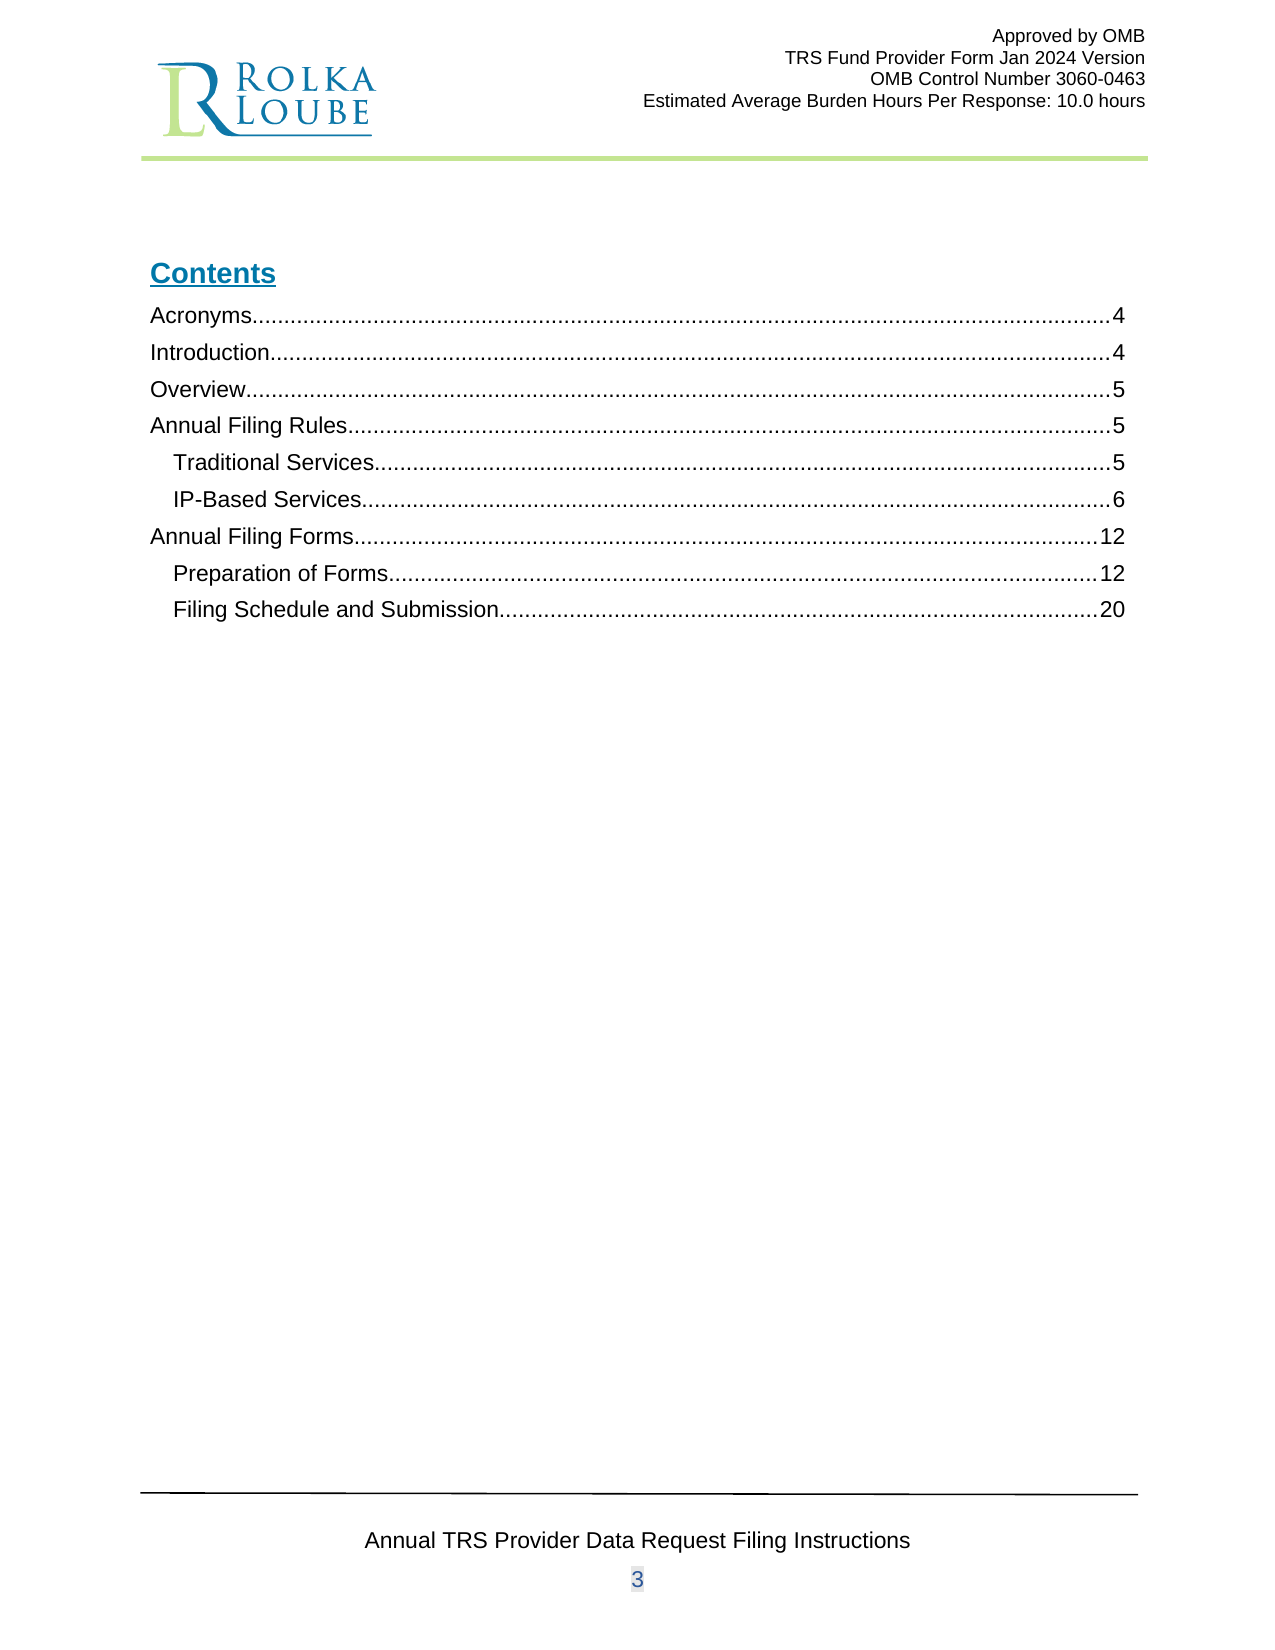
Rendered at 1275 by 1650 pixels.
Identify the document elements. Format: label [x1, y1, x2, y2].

picture [150, 51, 379, 147]
